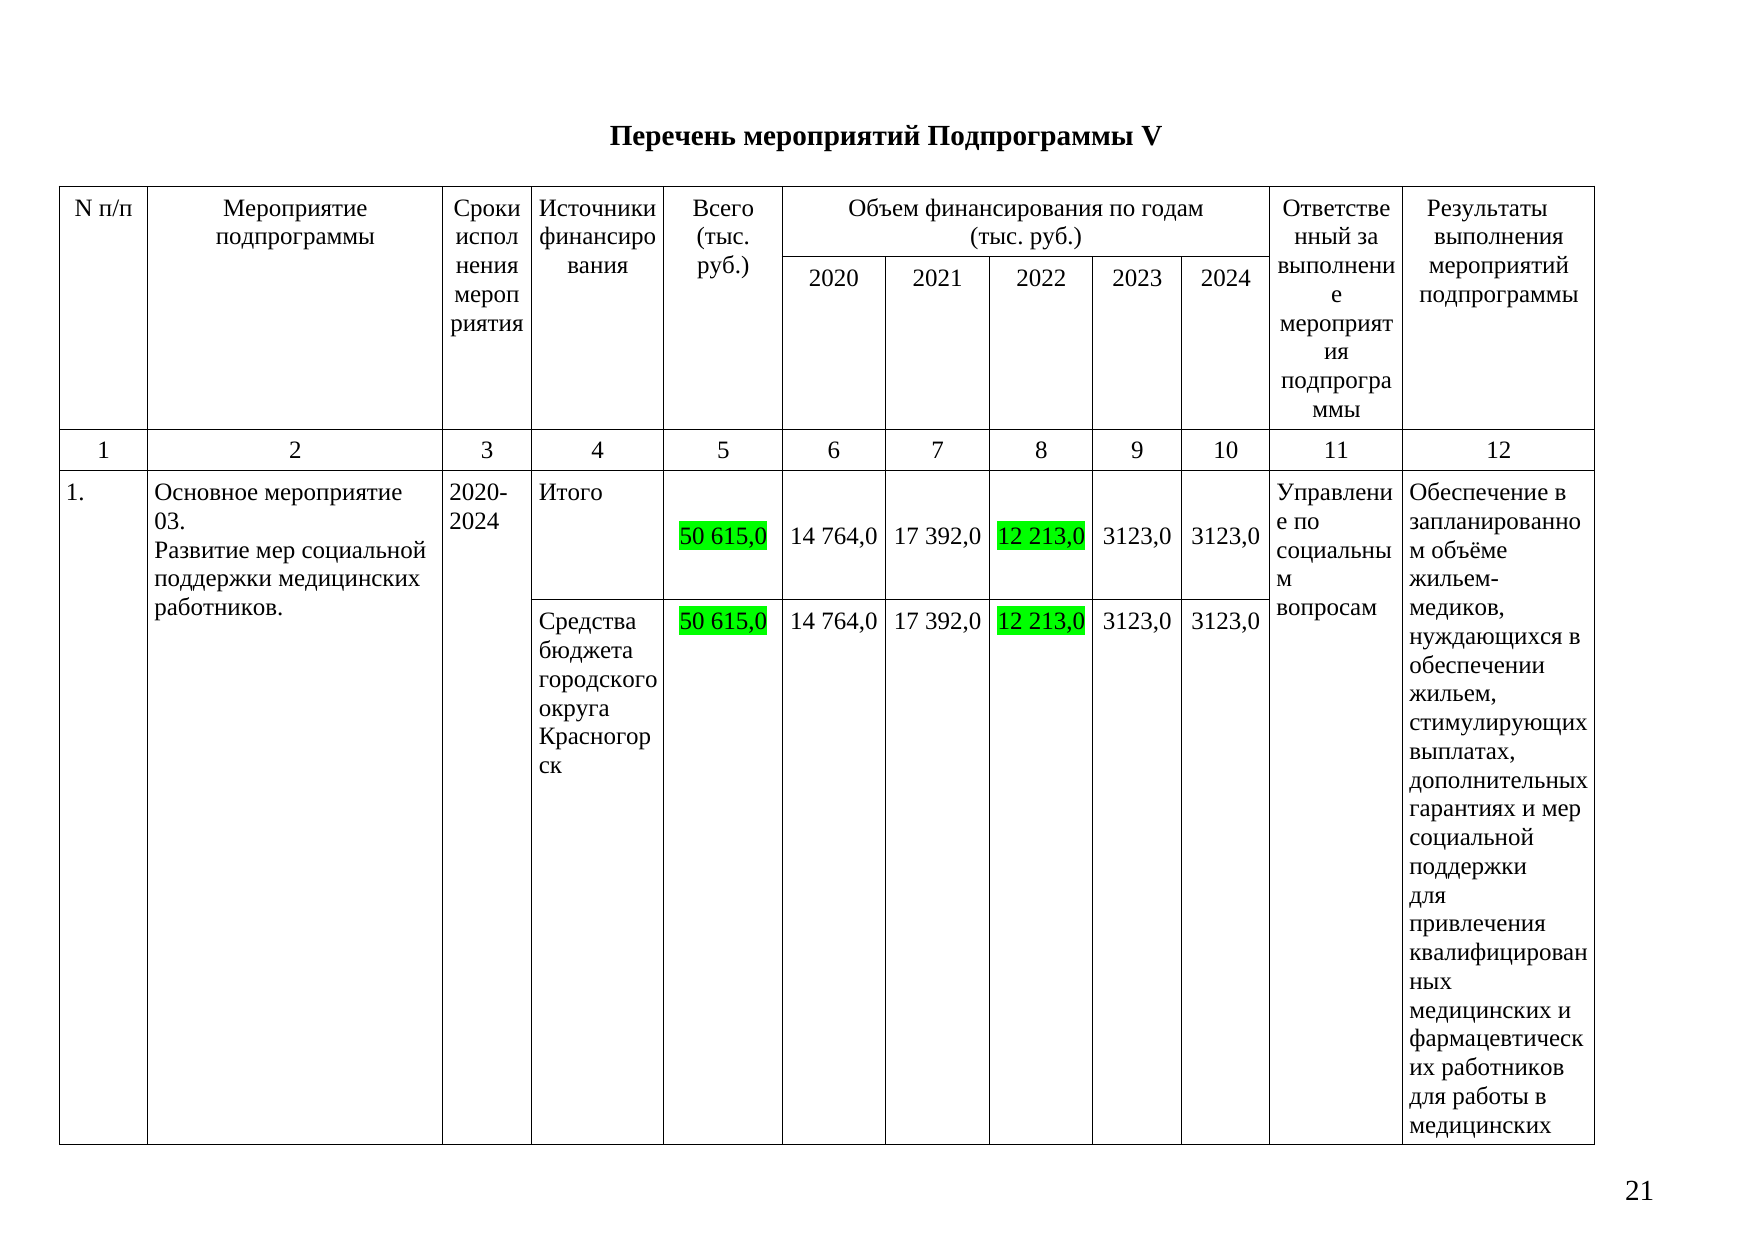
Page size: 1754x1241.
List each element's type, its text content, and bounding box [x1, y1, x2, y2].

table_cell 3 [443, 430, 531, 470]
table_header Результаты выполнения мероприятий подпрограммы [1403, 187, 1594, 428]
text Перечень мероприятий Подпрограммы V [118, 118, 1654, 152]
table_cell 3123,0 [1182, 471, 1269, 599]
table_header N п/п [60, 187, 147, 428]
table_header Всего (тыс. руб.) [664, 187, 782, 428]
table_cell 50 615,0 [664, 600, 782, 1144]
table_cell 9 [1093, 430, 1181, 470]
table_cell 11 [1270, 430, 1402, 470]
table_cell 8 [990, 430, 1092, 470]
table_cell Управление по социальным вопросам [1270, 471, 1402, 1144]
table_cell Основное мероприятие 03. Развитие мер социальной поддержки медицинских работников. [148, 471, 442, 1144]
table_cell 2020-2024 [443, 471, 531, 1144]
table_cell 2022 [990, 257, 1092, 428]
table_cell 10 [1182, 430, 1269, 470]
table_cell 7 [886, 430, 989, 470]
table_header Мероприятие подпрограммы [148, 187, 442, 428]
table_cell 4 [532, 430, 663, 470]
table_cell 2023 [1093, 257, 1181, 428]
table_header Ответственный за выполнение мероприятия подпрограммы [1270, 187, 1402, 428]
table_cell 2021 [886, 257, 989, 428]
table_cell 1 [60, 430, 147, 470]
table_cell 17 392,0 [886, 471, 989, 599]
table_cell 14 764,0 [783, 600, 885, 1144]
table_cell 12 [1403, 430, 1594, 470]
table_cell Средства бюджета городского округа Красногорск [532, 600, 663, 1144]
table_header Сроки исполнения мероприятия [443, 187, 531, 428]
table_cell 12 213,0 [990, 600, 1092, 1144]
table_header Источники финансирования [532, 187, 663, 428]
table_cell 2024 [1182, 257, 1269, 428]
table_cell 17 392,0 [886, 600, 989, 1144]
table_cell 50 615,0 [664, 471, 782, 599]
table_cell 1. [60, 471, 147, 1144]
table_cell 5 [664, 430, 782, 470]
table_cell 3123,0 [1093, 600, 1181, 1144]
table_header Объем финансирования по годам (тыс. руб.) [783, 187, 1269, 256]
table_cell Итого [532, 471, 663, 599]
table_cell 3123,0 [1182, 600, 1269, 1144]
table_cell 2020 [783, 257, 885, 428]
table_cell Обеспечение в запланированном объёме жильем-медиков, нуждающихся в обеспечении жильем, стимулирующих выплатах, дополнительных гарантиях и мер социальной поддержки для привлечения квалифицированных медицинских и фармацевтических работников для работы в медицинских организациях, расположенных на территории округа [1403, 471, 1594, 1144]
table_cell 2 [148, 430, 442, 470]
table_cell 3123,0 [1093, 471, 1181, 599]
table_cell 12 213,0 [990, 471, 1092, 599]
table_cell 6 [783, 430, 885, 470]
table_cell 14 764,0 [783, 471, 885, 599]
